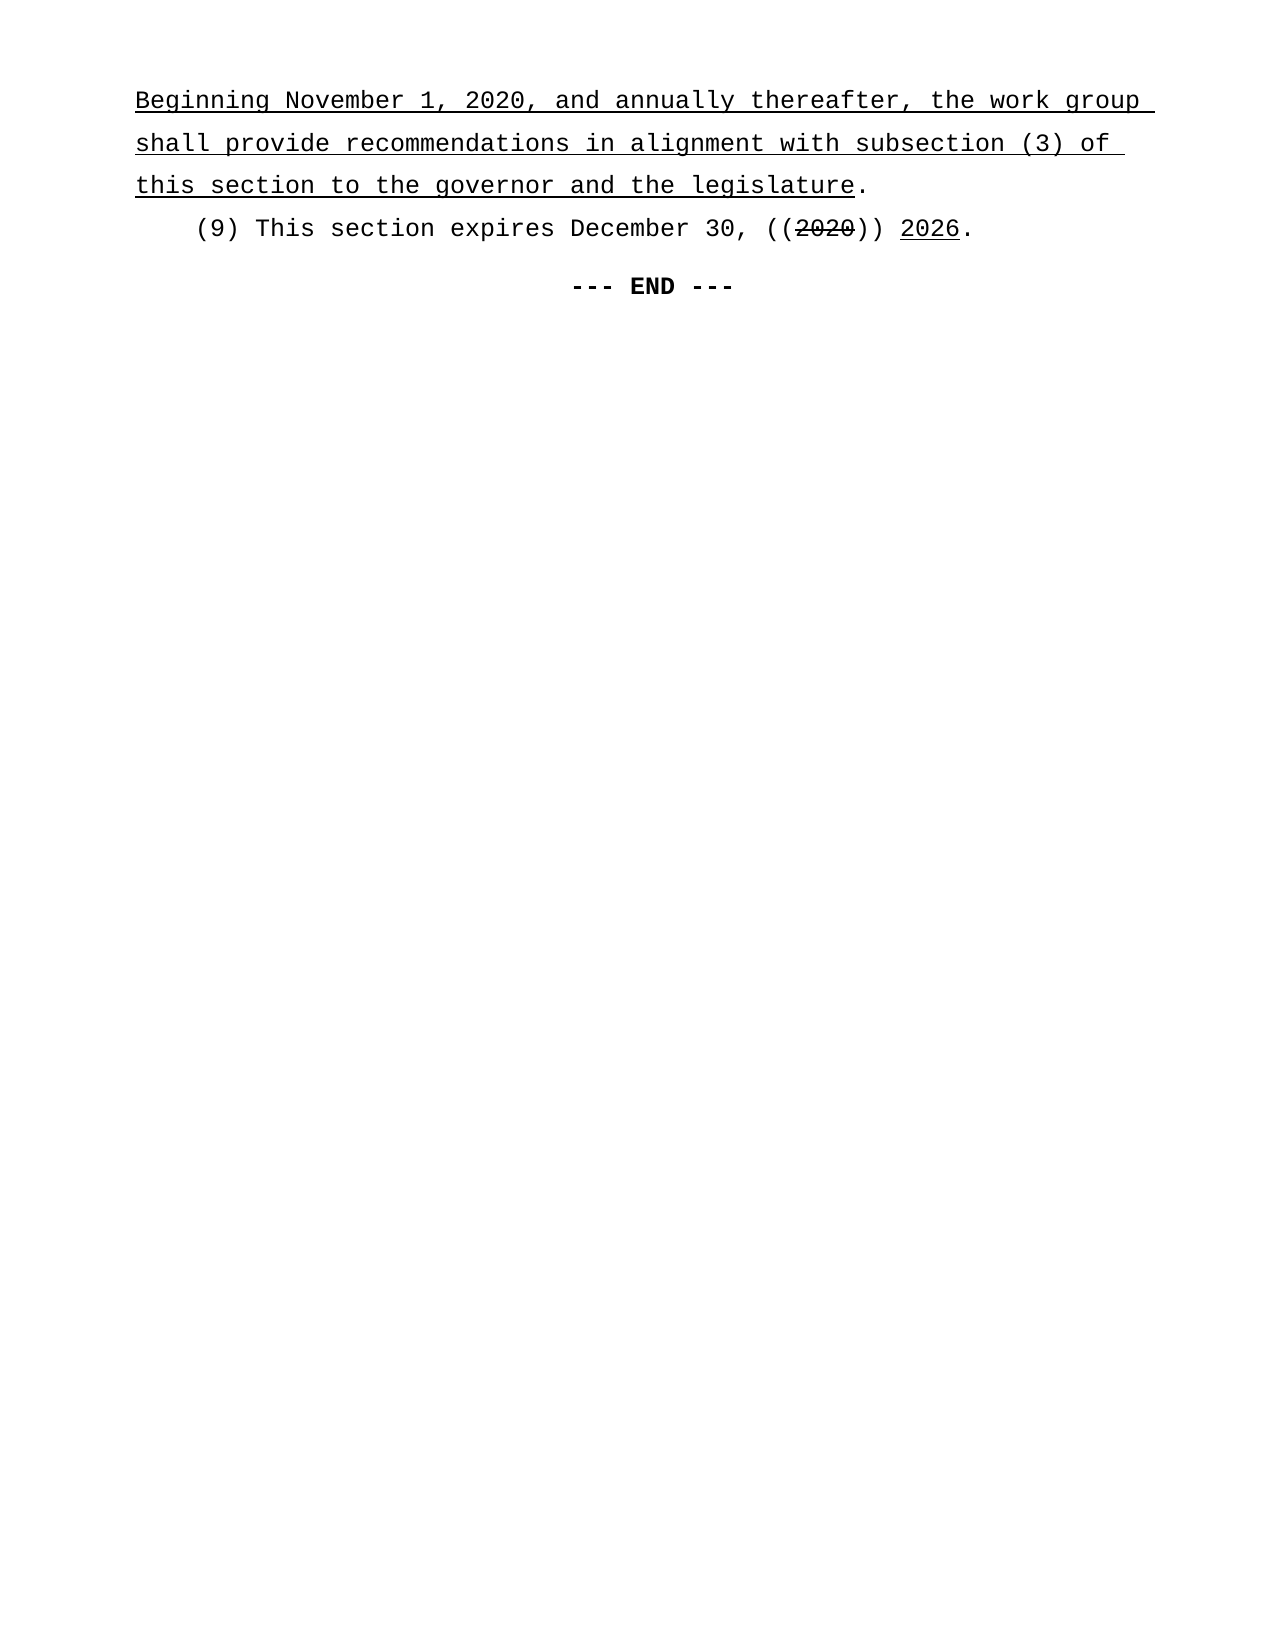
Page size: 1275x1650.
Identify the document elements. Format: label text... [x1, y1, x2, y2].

text --- END --- [135, 273, 1170, 302]
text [135, 75, 1170, 202]
text (9) This section expires December 30, ((2020)) 2026. [135, 202, 1170, 245]
